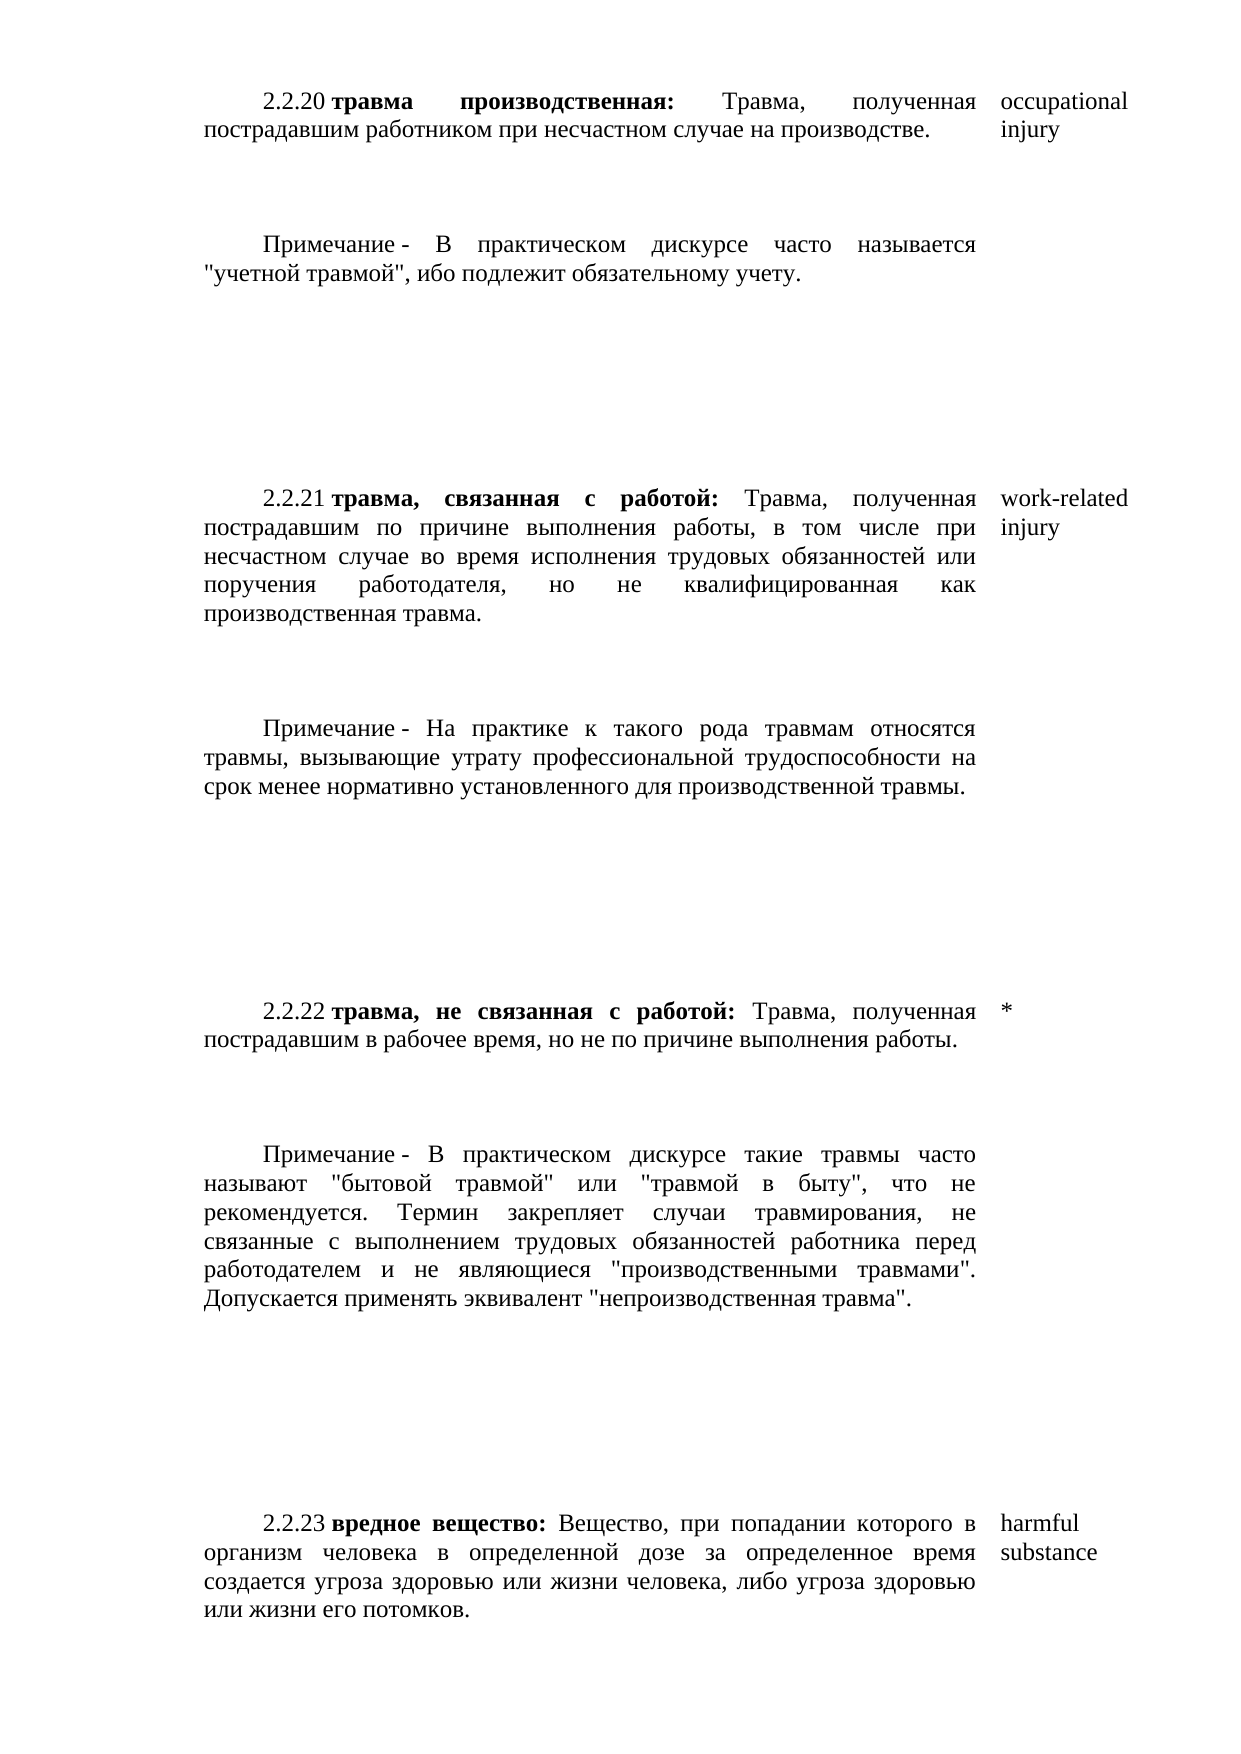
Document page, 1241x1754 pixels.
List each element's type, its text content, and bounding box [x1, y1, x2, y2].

table_cell 2.2.20 травма производственная: Травма, полученная пострадавшим работником при несчастном случае на производстве. Примечание - В практическом дискурсе часто называется "учетной травмой", ибо подлежит обязательному учету. [186, 74, 982, 471]
table_cell * [983, 984, 1139, 1496]
table_cell 2.2.21 травма, связанная с работой: Травма, полученная пострадавшим по причине выполнения работы, в том числе при несчастном случае во время исполнения трудовых обязанностей или поручения работодателя, но не квалифицированная как производственная травма. Примечание - На практике к такого рода травмам относятся травмы, вызывающие утрату профессиональной трудоспособности на срок менее нормативно установленного для производственной травмы. [186, 471, 982, 984]
table_cell harmful substance [983, 1496, 1139, 1693]
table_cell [186, 1496, 982, 1693]
table_cell work-related injury [983, 471, 1139, 984]
table_cell occupational injury [983, 74, 1139, 471]
table_cell 2.2.22 травма, не связанная с работой: Травма, полученная пострадавшим в рабочее время, но не по причине выполнения работы. Примечание - В практическом дискурсе такие травмы часто называют "бытовой травмой" или "травмой в быту", что не рекомендуется. Термин закрепляет случаи травмирования, не связанные с выполнением трудовых обязанностей работника перед работодателем и не являющиеся "производственными травмами". Допускается применять эквивалент "непроизводственная травма". [186, 984, 982, 1496]
